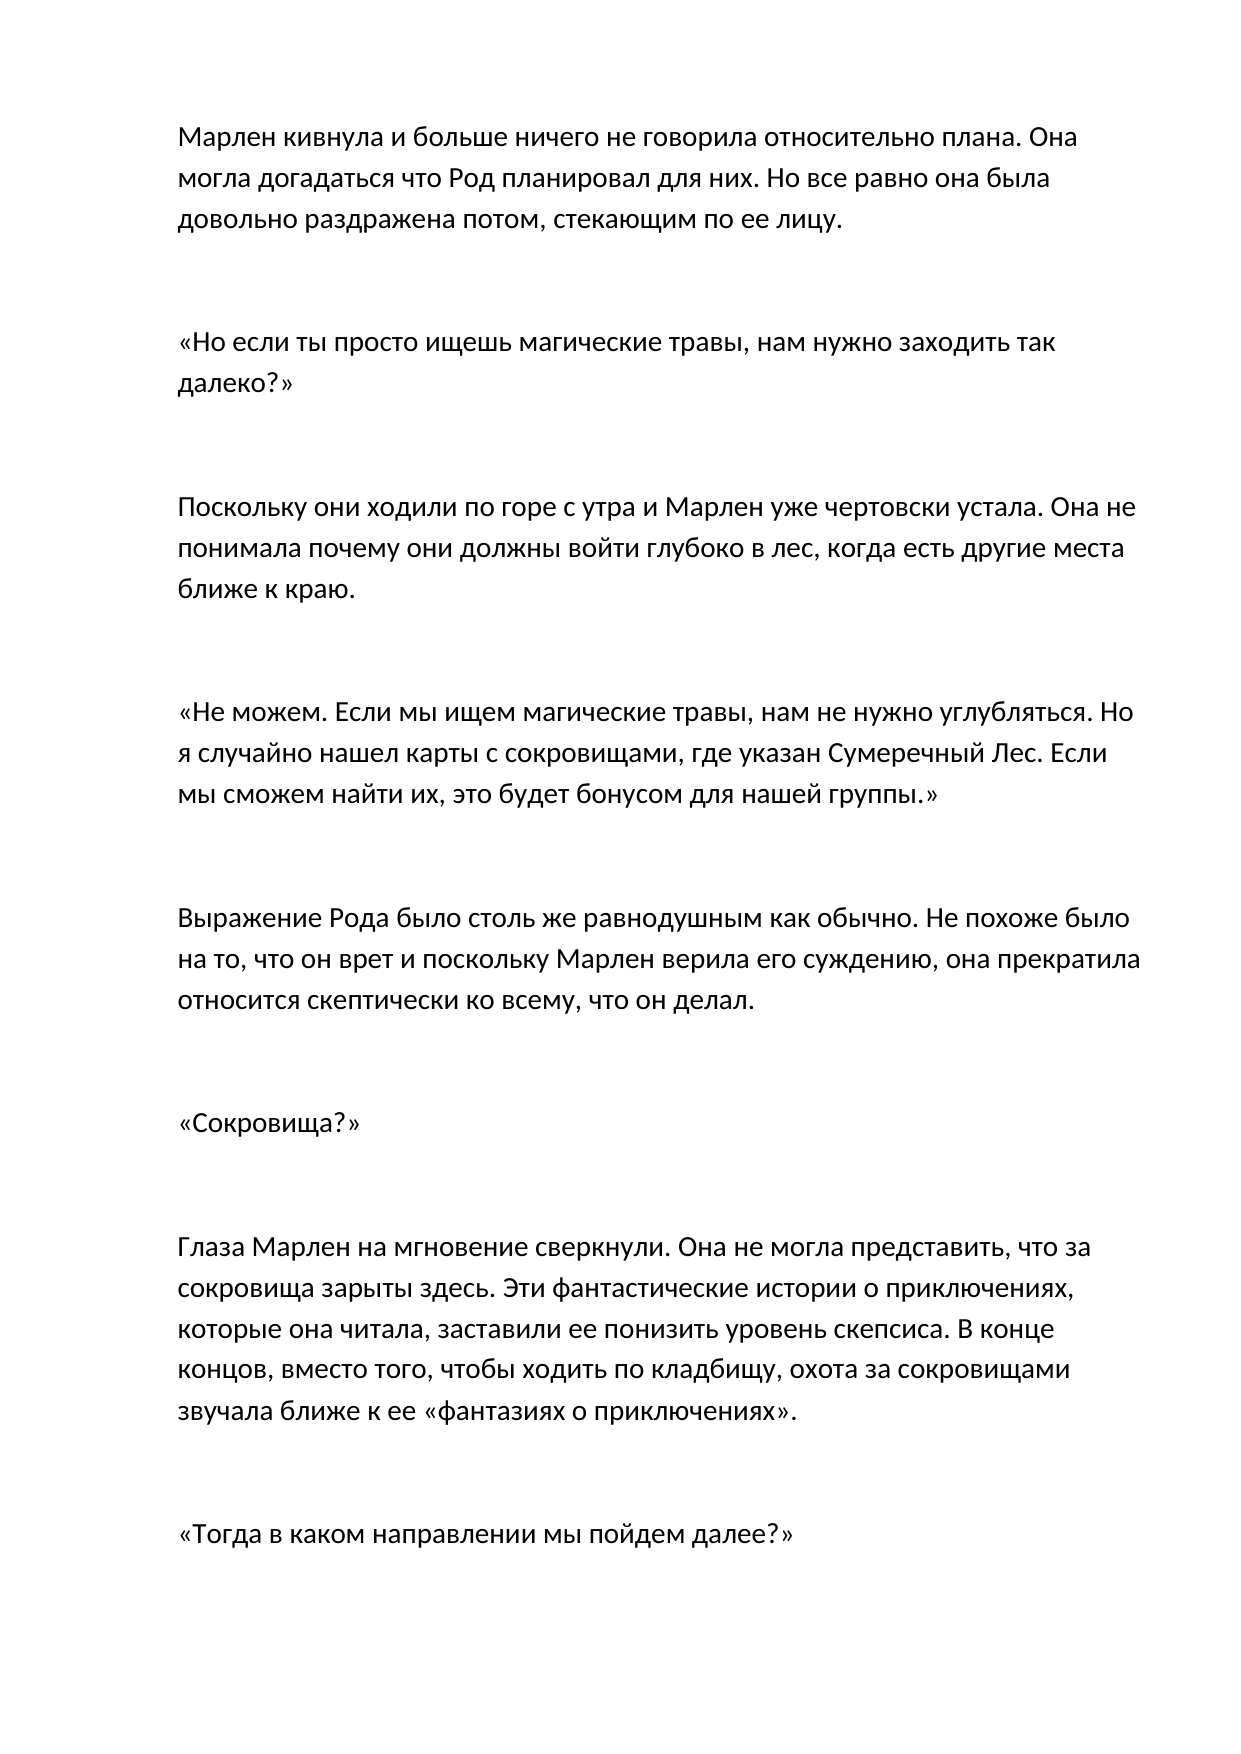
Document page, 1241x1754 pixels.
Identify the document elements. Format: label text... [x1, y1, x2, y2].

text «Тогда в каком направлении мы пойдем далее?» [177, 1515, 1152, 1551]
text Марлен кивнула и больше ничего не говорила относительно плана. Она могла догадаться что Род планировал для них. Но все равно она была довольно раздражена потом, стекающим по ее лицу. [177, 118, 1152, 236]
text «Не можем. Если мы ищем магические травы, нам не нужно углубляться. Но я случайно нашел карты с сокровищами, где указан Сумеречный Лес. Если мы сможем найти их, это будет бонусом для нашей группы.» [177, 693, 1152, 811]
text «Сокровища?» [177, 1104, 1152, 1140]
text «Но если ты просто ищешь магические травы, нам нужно заходить так далеко?» [177, 323, 1152, 400]
text Поскольку они ходили по горе с утра и Марлен уже чертовски устала. Она не понимала почему они должны войти глубоко в лес, когда есть другие места ближе к краю. [177, 488, 1152, 606]
text Выражение Рода было столь же равнодушным как обычно. Не похоже было на то, что он врет и поскольку Марлен верила его суждению, она прекратила относится скептически ко всему, что он делал. [177, 899, 1152, 1016]
text Глаза Марлен на мгновение сверкнули. Она не могла представить, что за сокровища зарыты здесь. Эти фантастические истории о приключениях, которые она читала, заставили ее понизить уровень скепсиса. В конце концов, вместо того, чтобы ходить по кладбищу, охота за сокровищами звучала ближе к ее «фантазиях о приключениях». [177, 1228, 1152, 1427]
